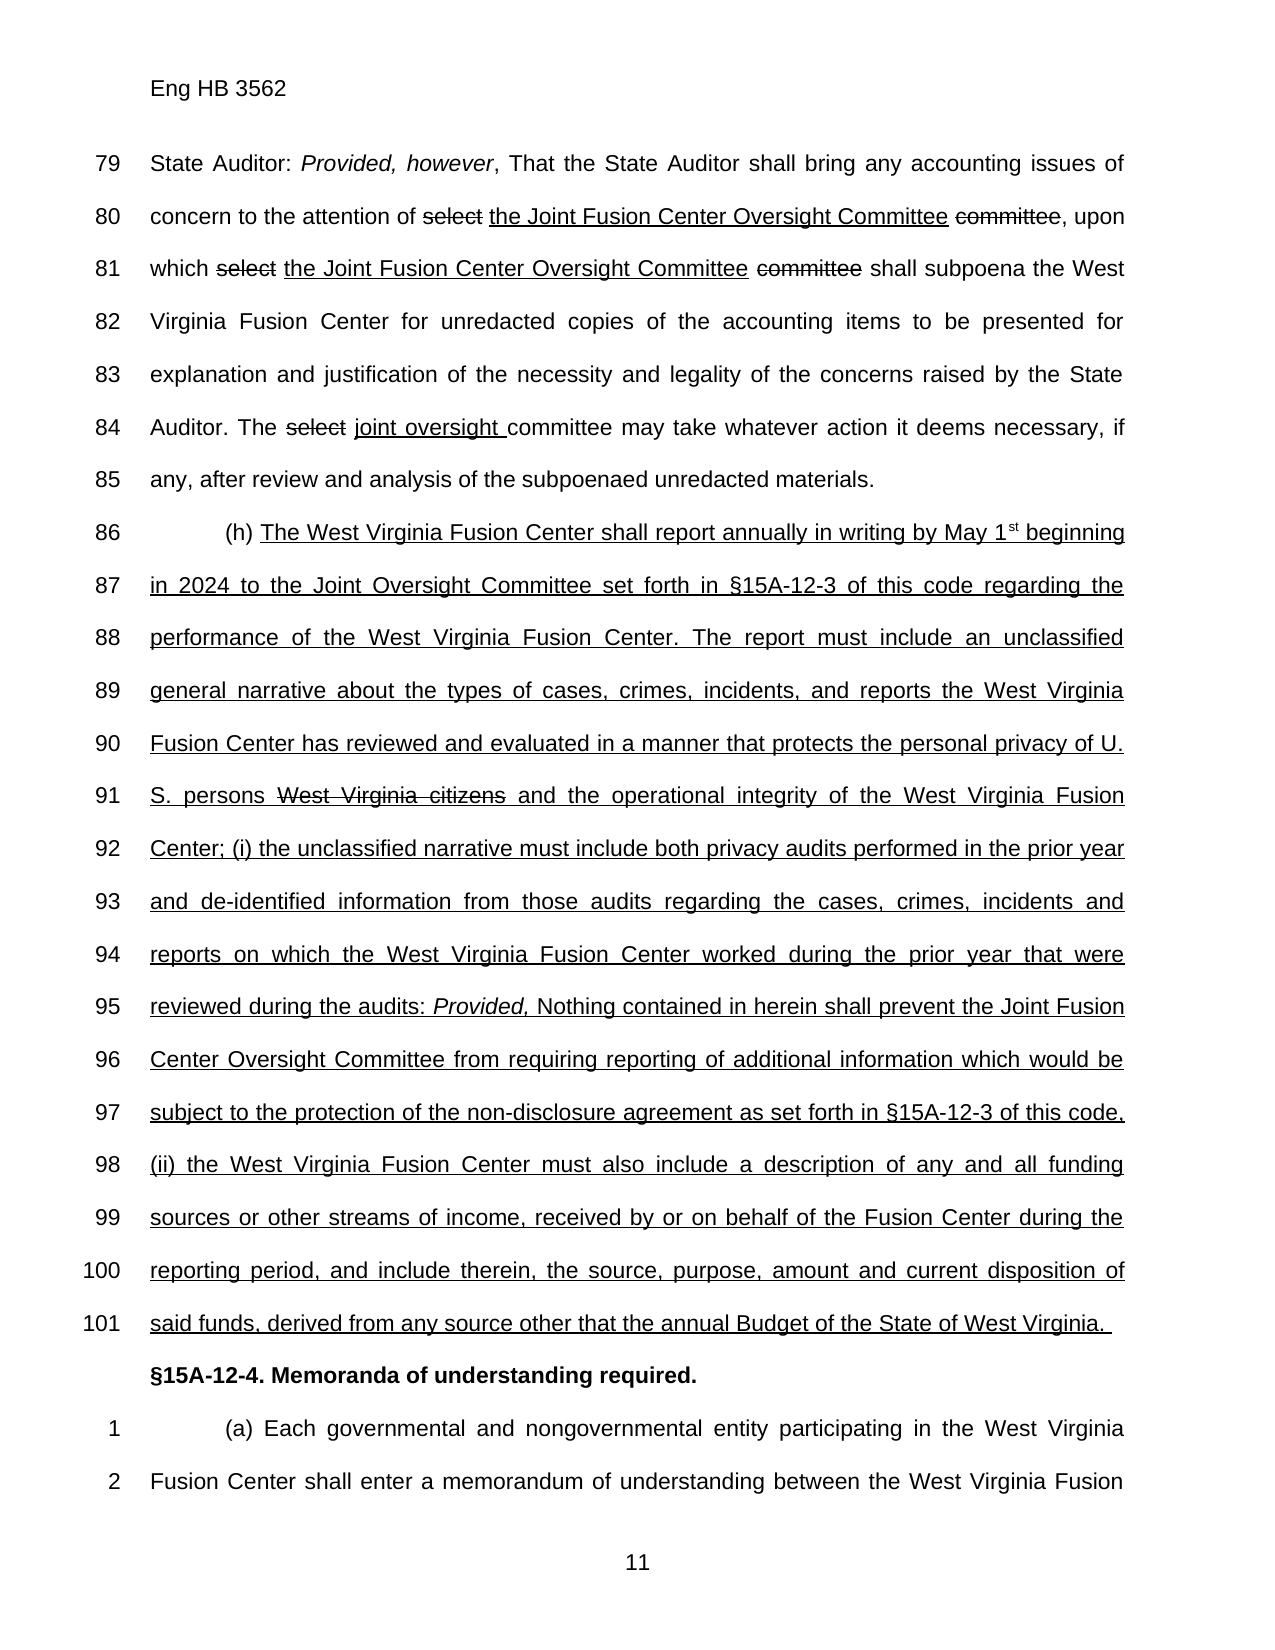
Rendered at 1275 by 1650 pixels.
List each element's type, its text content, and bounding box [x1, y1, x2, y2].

text (h) The West Virginia Fusion Center shall report annually in writing by May 1st beginning in 2024 to the Joint Oversight Committee set forth in §15A-12-3 of this code regarding the performance of the West Virginia Fusion Center. The report must include an unclassified general narrative about the types of cases, crimes, incidents, and reports the West Virginia Fusion Center has reviewed and evaluated in a manner that protects the personal privacy of U. S. persons West Virginia citizens and the operational integrity of the West Virginia Fusion Center; (i) the unclassified narrative must include both privacy audits performed in the prior year and de-identified information from those audits regarding the cases, crimes, incidents and reports on which the West Virginia Fusion Center worked during the prior year that were reviewed during the audits: Provided, Nothing contained in herein shall prevent the Joint Fusion Center Oversight Committee from requiring reporting of additional information which would be subject to the protection of the non-disclosure agreement as set forth in §15A-12-3 of this code, (ii) the West Virginia Fusion Center must also include a description of any and all funding sources or other streams of income, received by or on behalf of the Fusion Center during the reporting period, and include therein, the source, purpose, amount and current disposition of said funds, derived from any source other that the annual Budget of the State of West Virginia. [150, 519, 1125, 805]
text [150, 150, 1125, 493]
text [150, 1415, 1125, 1494]
text (h) The West Virginia Fusion Center shall report annually in writing by May 1st beginning in 2024 to the Joint Oversight Committee set forth in §15A-12-3 of this code regarding the performance of the West Virginia Fusion Center. The report must include an unclassified general narrative about the types of cases, crimes, incidents, and reports the West Virginia Fusion Center has reviewed and evaluated in a manner that protects the personal privacy of U. S. persons West Virginia citizens and the operational integrity of the West Virginia Fusion Center; (i) the unclassified narrative must include both privacy audits performed in the prior year and de-identified information from those audits regarding the cases, crimes, incidents and reports on which the West Virginia Fusion Center worked during the prior year that were reviewed during the audits: Provided, Nothing contained in herein shall prevent the Joint Fusion Center Oversight Committee from requiring reporting of additional information which would be subject to the protection of the non-disclosure agreement as set forth in §15A-12-3 of this code, (ii) the West Virginia Fusion Center must also include a description of any and all funding sources or other streams of income, received by or on behalf of the Fusion Center during the reporting period, and include therein, the source, purpose, amount and current disposition of said funds, derived from any source other that the annual Budget of the State of West Virginia. [150, 1123, 1125, 1280]
text (h) The West Virginia Fusion Center shall report annually in writing by May 1st beginning in 2024 to the Joint Oversight Committee set forth in §15A-12-3 of this code regarding the performance of the West Virginia Fusion Center. The report must include an unclassified general narrative about the types of cases, crimes, incidents, and reports the West Virginia Fusion Center has reviewed and evaluated in a manner that protects the personal privacy of U. S. persons West Virginia citizens and the operational integrity of the West Virginia Fusion Center; (i) the unclassified narrative must include both privacy audits performed in the prior year and de-identified information from those audits regarding the cases, crimes, incidents and reports on which the West Virginia Fusion Center worked during the prior year that were reviewed during the audits: Provided, Nothing contained in herein shall prevent the Joint Fusion Center Oversight Committee from requiring reporting of additional information which would be subject to the protection of the non-disclosure agreement as set forth in §15A-12-3 of this code, (ii) the West Virginia Fusion Center must also include a description of any and all funding sources or other streams of income, received by or on behalf of the Fusion Center during the reporting period, and include therein, the source, purpose, amount and current disposition of said funds, derived from any source other that the annual Budget of the State of West Virginia. [150, 1017, 1125, 1121]
subtitle §15A-12-4. Memoranda of understanding required. [150, 1362, 1125, 1389]
